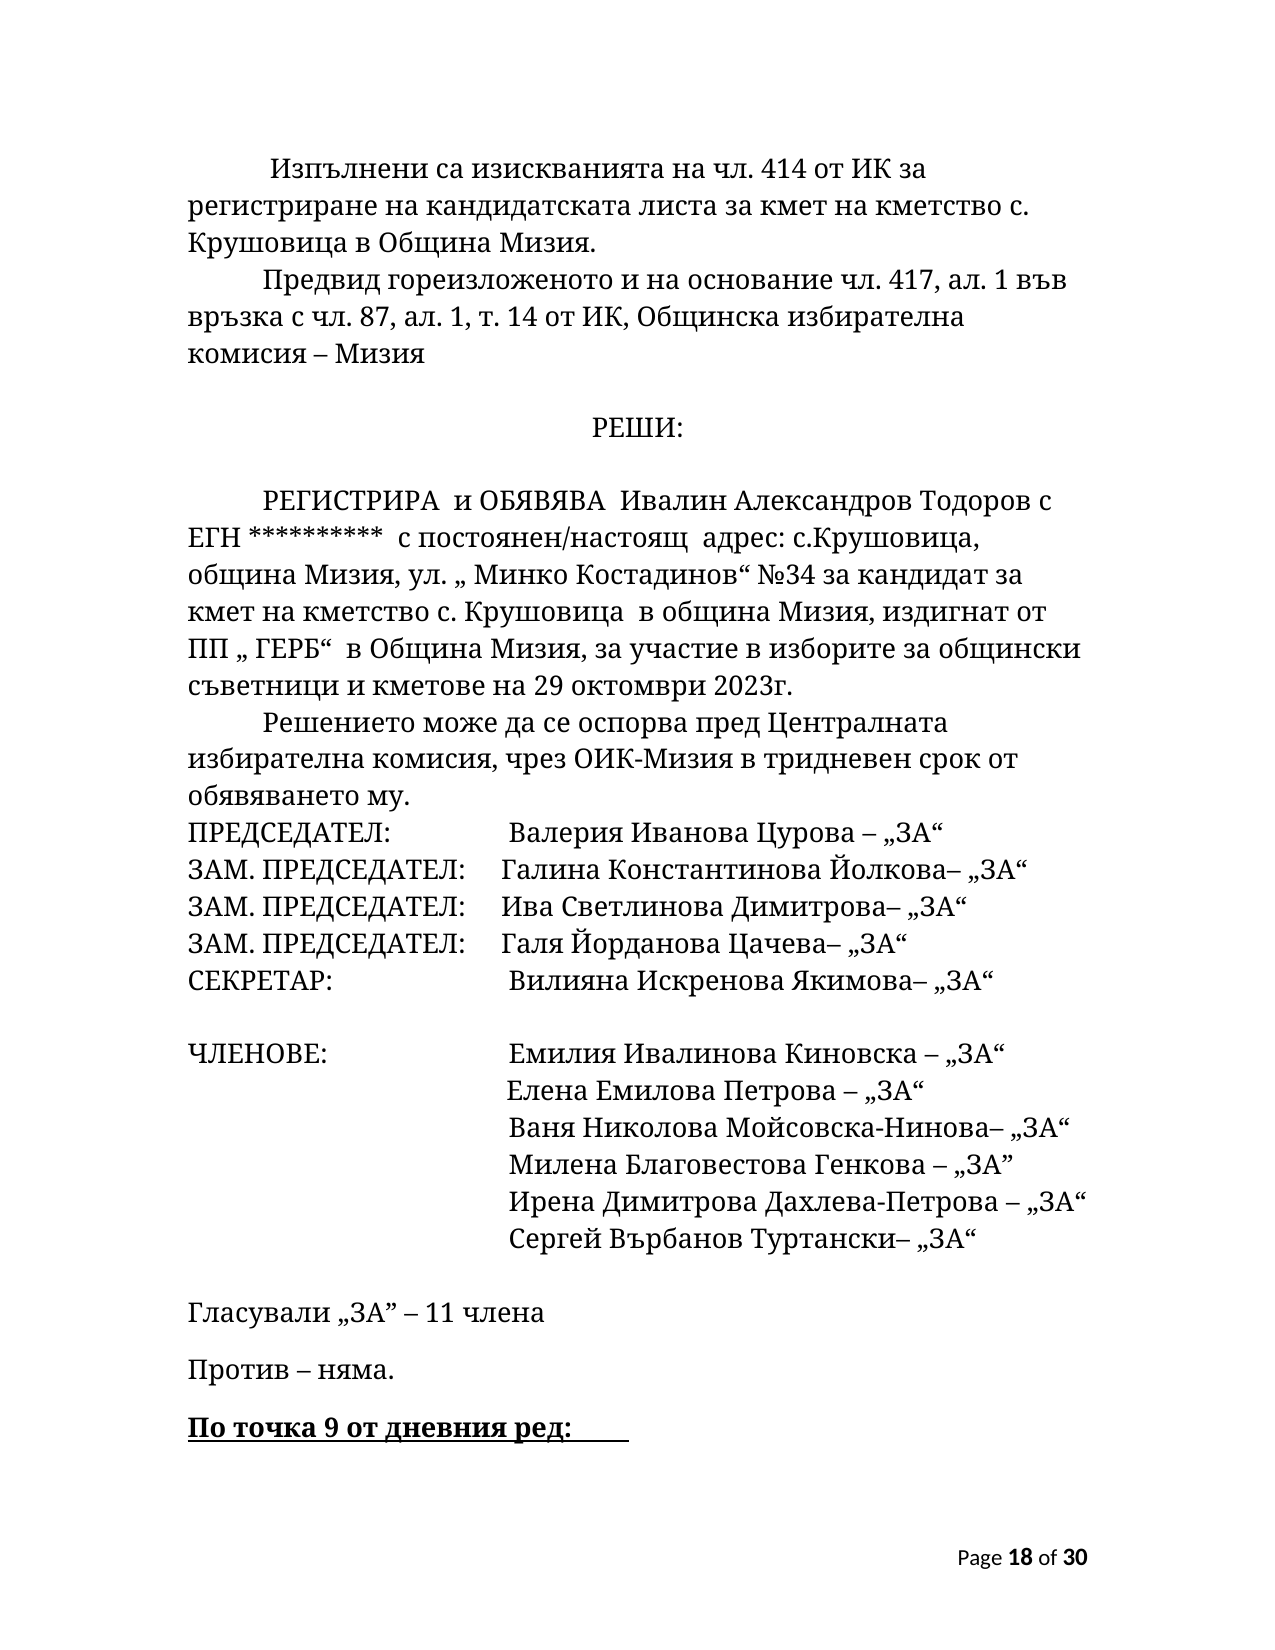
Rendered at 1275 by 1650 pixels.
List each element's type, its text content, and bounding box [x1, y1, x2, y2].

text Предвид гореизложеното и на основание чл. 417, ал. 1 във връзка с чл. 87, ал. 1, т. 14 от ИК, Общинска избирателна комисия – Мизия [187, 261, 1087, 371]
text Ирена Димитрова Дахлева-Петрова – „ЗА“ [187, 1182, 1087, 1219]
text Решението може да се оспорва пред Централната избирателна комисия, чрез ОИК-Мизия в тридневен срок от обявяването му. [187, 703, 1087, 814]
text Изпълнени са изискванията на чл. 414 от ИК за регистриране на кандидатската листа за кмет на кметство с. Крушовица в Община Мизия. [187, 150, 1087, 261]
text РЕШИ: [187, 408, 1087, 445]
text Против – няма. [187, 1351, 1087, 1388]
text ПРЕДСЕДАТЕЛ: Валерия Иванова Цурова – „ЗА“ [187, 814, 1087, 851]
text Ваня Николова Мойсовска-Нинова– „ЗА“ [187, 1109, 1087, 1146]
text Гласували „ЗА” – 11 члена [187, 1293, 1087, 1330]
text СЕКРЕТАР: Вилияна Искренова Якимова– „ЗА“ [187, 961, 1087, 998]
text РЕГИСТРИРА и ОБЯВЯВА Ивалин Александров Тодоров с ЕГН ********** с постоянен/настоящ адрес: с.Крушовица, община Мизия, ул. „ Минко Костадинов“ №34 за кандидат за кмет на кметство с. Крушовица в община Мизия, издигнат от ПП „ ГЕРБ“ в Община Мизия, за участие в изборите за общински съветници и кметове на 29 октомври 2023г. [187, 482, 1087, 703]
text Елена Емилова Петрова – „ЗА“ [187, 1072, 1087, 1109]
text ЗАМ. ПРЕДСЕДАТЕЛ: Галина Константинова Йолкова– „ЗА“ [187, 851, 1087, 887]
text Сергей Върбанов Туртански– „ЗА“ [187, 1219, 1087, 1256]
text По точка 9 от дневния ред: [187, 1408, 1087, 1445]
text ЗАМ. ПРЕДСЕДАТЕЛ: Ива Светлинова Димитрова– „ЗА“ [187, 887, 1087, 924]
text ЗАМ. ПРЕДСЕДАТЕЛ: Галя Йорданова Цачева– „ЗА“ [187, 924, 1087, 961]
text Милена Благовестова Генкова – „ЗА” [187, 1146, 1087, 1182]
text ЧЛЕНОВЕ: Емилия Ивалинова Киновска – „ЗА“ [187, 1035, 1087, 1072]
